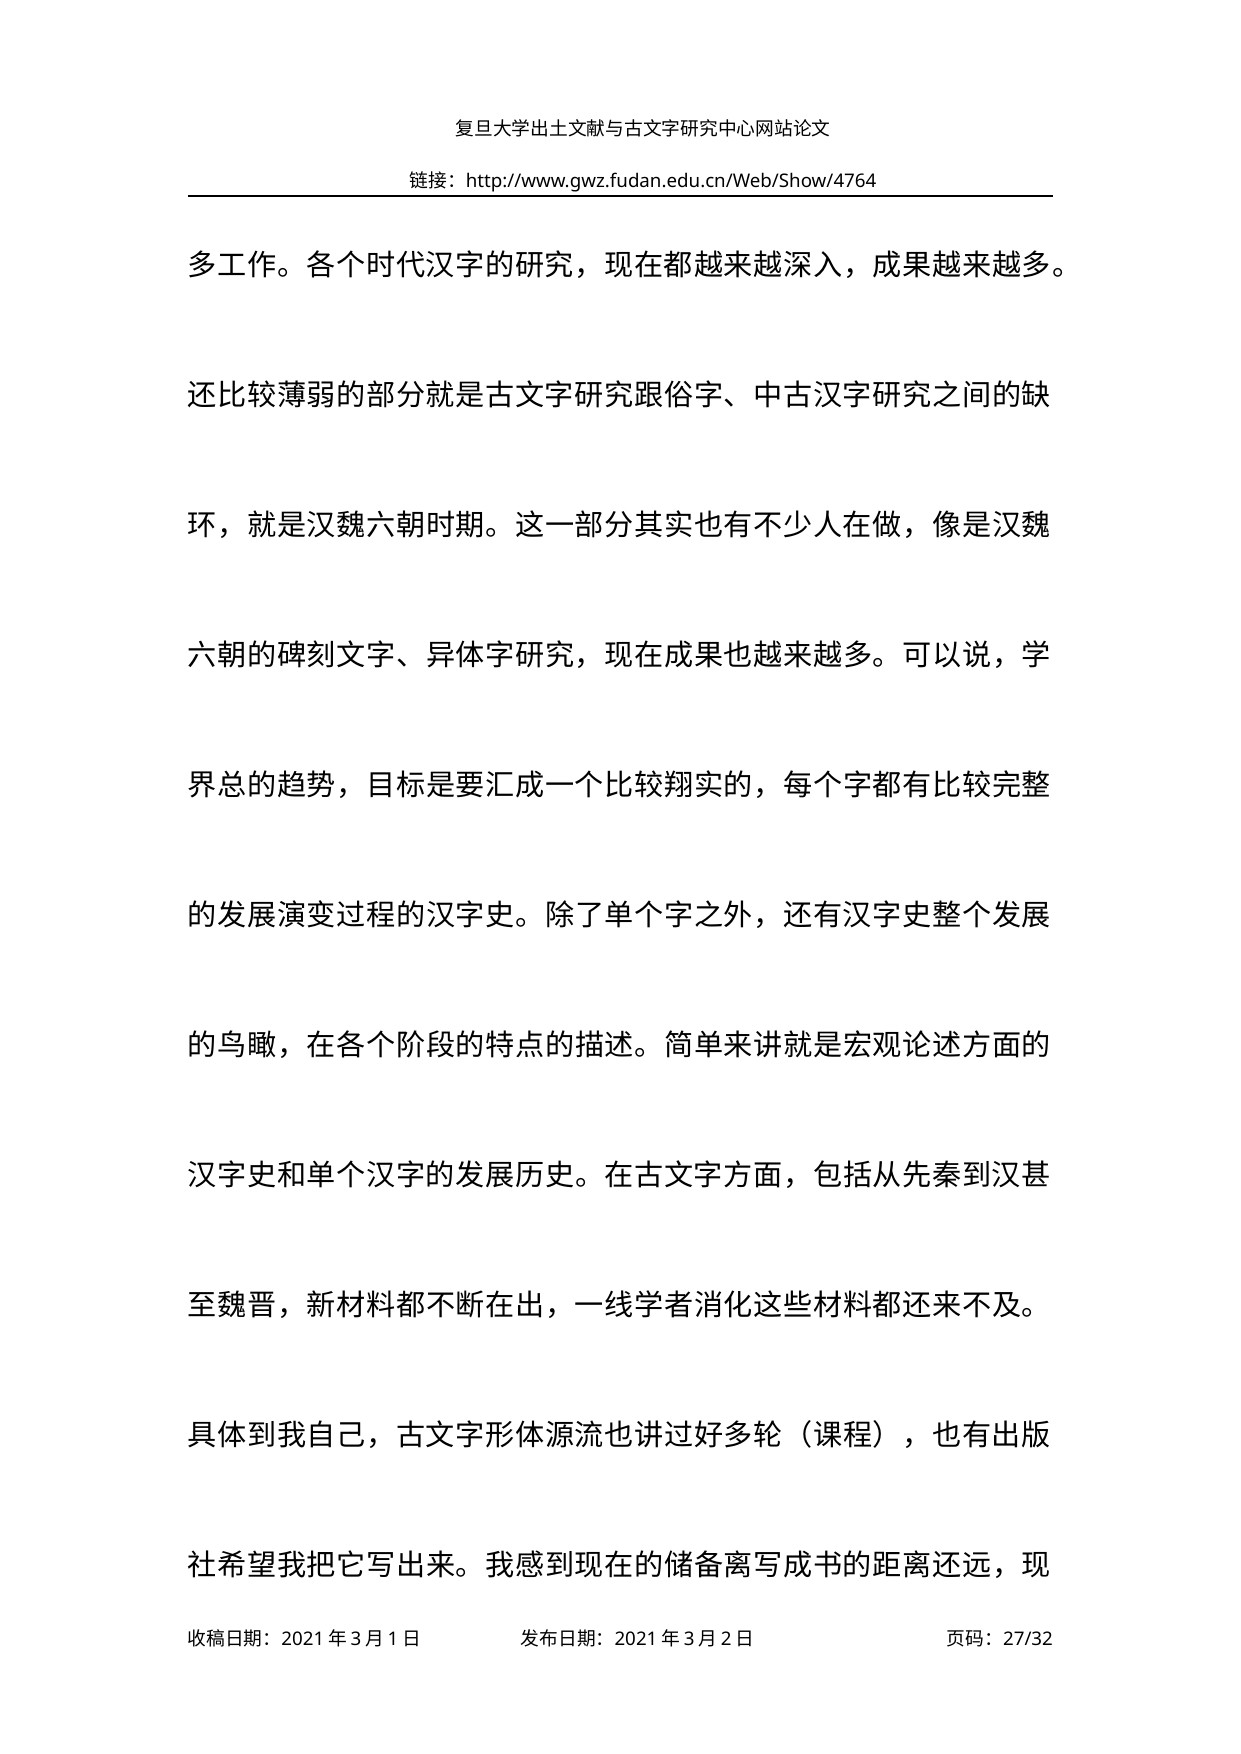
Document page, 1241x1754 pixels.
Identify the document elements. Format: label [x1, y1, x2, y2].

text [187, 230, 1053, 1595]
